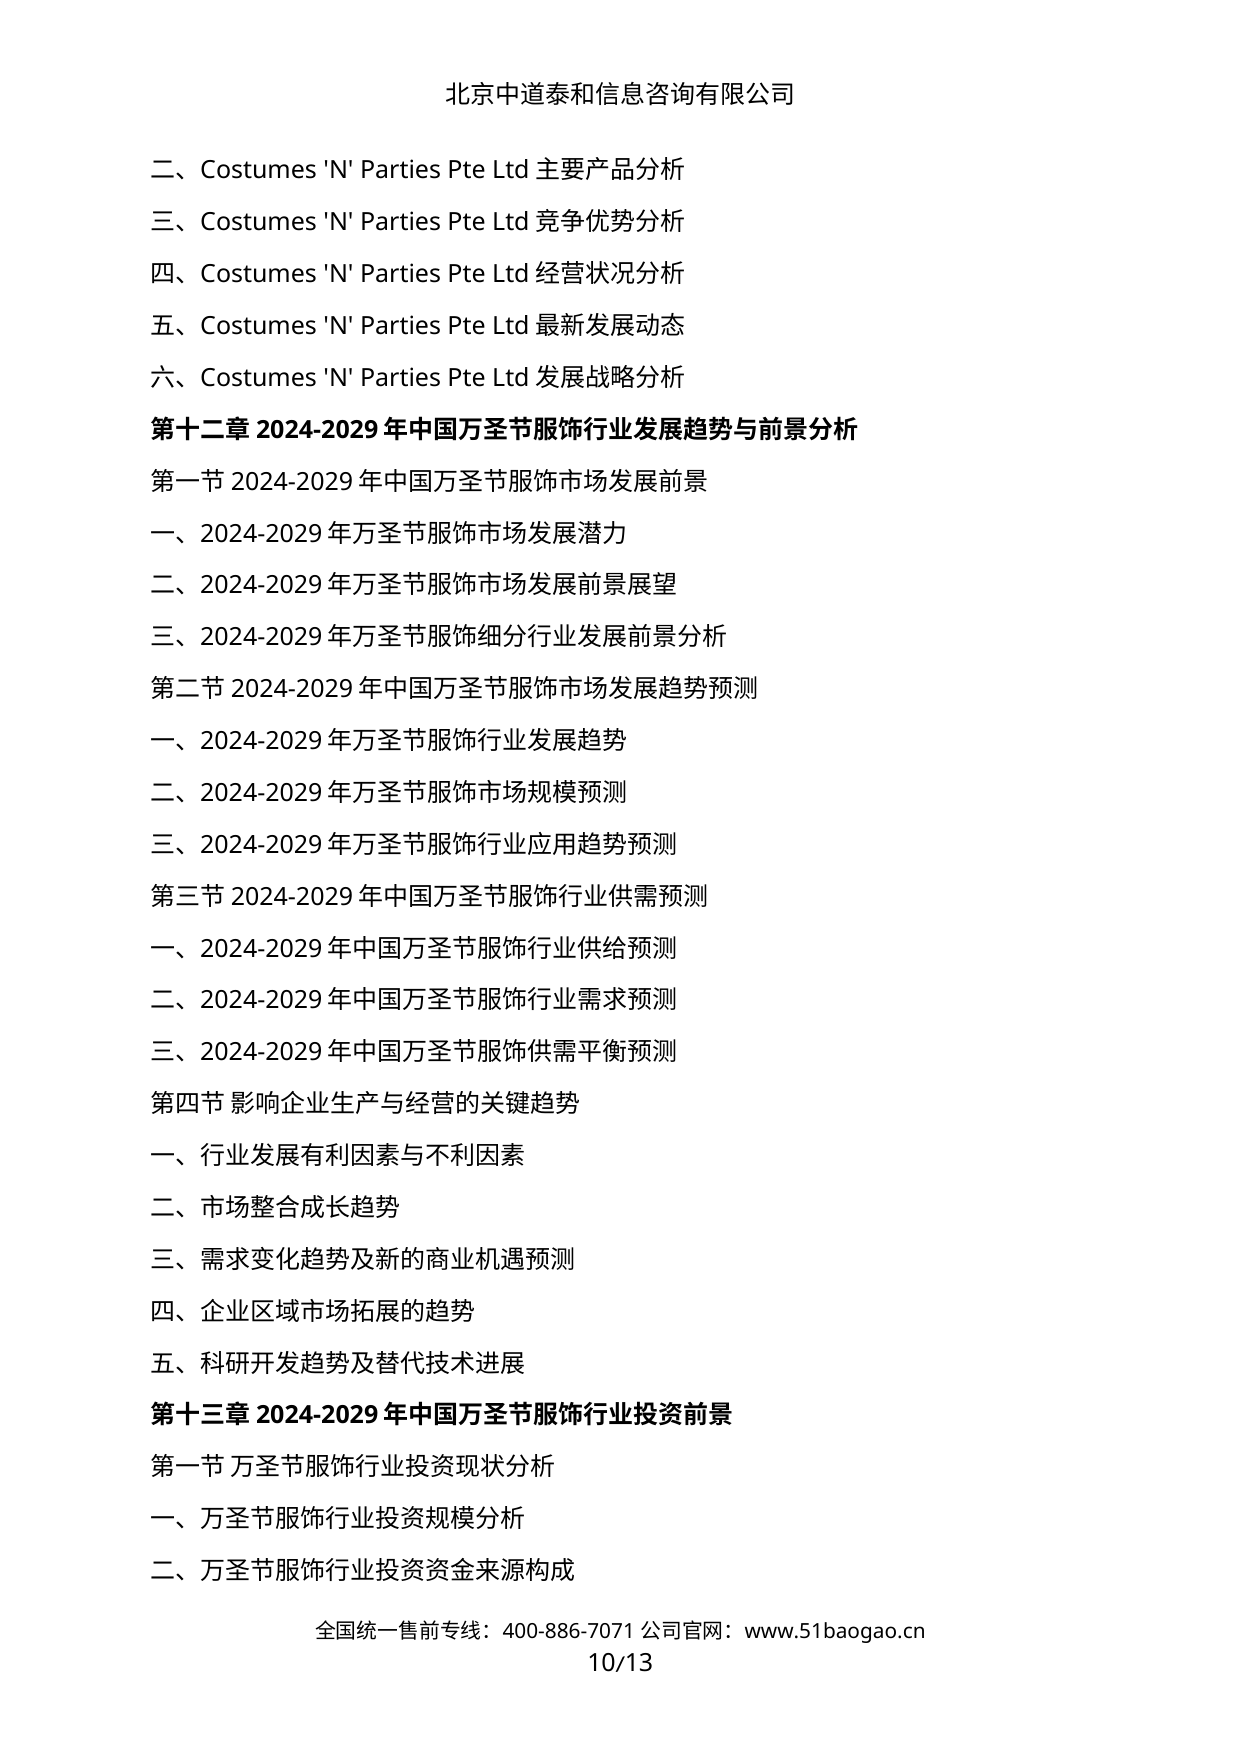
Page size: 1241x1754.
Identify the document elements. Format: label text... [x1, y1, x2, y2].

text 第十三章 2024-2029年中国万圣节服饰行业投资前景 [150, 1395, 1090, 1431]
text 第十二章 2024-2029年中国万圣节服饰行业发展趋势与前景分析 [150, 409, 1090, 446]
text 三、2024-2029年万圣节服饰细分行业发展前景分析 [150, 617, 1090, 653]
text 一、2024-2029年万圣节服饰行业发展趋势 [150, 721, 1090, 757]
text 二、Costumes 'N' Parties Pte Ltd主要产品分析 [150, 150, 1090, 186]
text 二、2024-2029年万圣节服饰市场发展前景展望 [150, 565, 1090, 601]
text 三、需求变化趋势及新的商业机遇预测 [150, 1239, 1090, 1276]
text 一、万圣节服饰行业投资规模分析 [150, 1499, 1090, 1535]
text 四、Costumes 'N' Parties Pte Ltd经营状况分析 [150, 254, 1090, 290]
text 四、企业区域市场拓展的趋势 [150, 1291, 1090, 1327]
text 第一节 2024-2029年中国万圣节服饰市场发展前景 [150, 461, 1090, 497]
text 二、市场整合成长趋势 [150, 1187, 1090, 1224]
text 三、Costumes 'N' Parties Pte Ltd竞争优势分析 [150, 202, 1090, 238]
text 第二节 2024-2029年中国万圣节服饰市场发展趋势预测 [150, 669, 1090, 705]
text 一、2024-2029年中国万圣节服饰行业供给预测 [150, 928, 1090, 964]
text 二、万圣节服饰行业投资资金来源构成 [150, 1551, 1090, 1587]
text 第一节 万圣节服饰行业投资现状分析 [150, 1447, 1090, 1483]
text 一、2024-2029年万圣节服饰市场发展潜力 [150, 513, 1090, 549]
text 三、2024-2029年万圣节服饰行业应用趋势预测 [150, 824, 1090, 861]
text 五、科研开发趋势及替代技术进展 [150, 1343, 1090, 1379]
text 二、2024-2029年万圣节服饰市场规模预测 [150, 772, 1090, 809]
text 三、2024-2029年中国万圣节服饰供需平衡预测 [150, 1032, 1090, 1068]
text 五、Costumes 'N' Parties Pte Ltd最新发展动态 [150, 306, 1090, 342]
text 二、2024-2029年中国万圣节服饰行业需求预测 [150, 980, 1090, 1016]
text 一、行业发展有利因素与不利因素 [150, 1136, 1090, 1172]
text 第三节 2024-2029年中国万圣节服饰行业供需预测 [150, 876, 1090, 912]
text 第四节 影响企业生产与经营的关键趋势 [150, 1084, 1090, 1120]
text 六、Costumes 'N' Parties Pte Ltd发展战略分析 [150, 357, 1090, 394]
